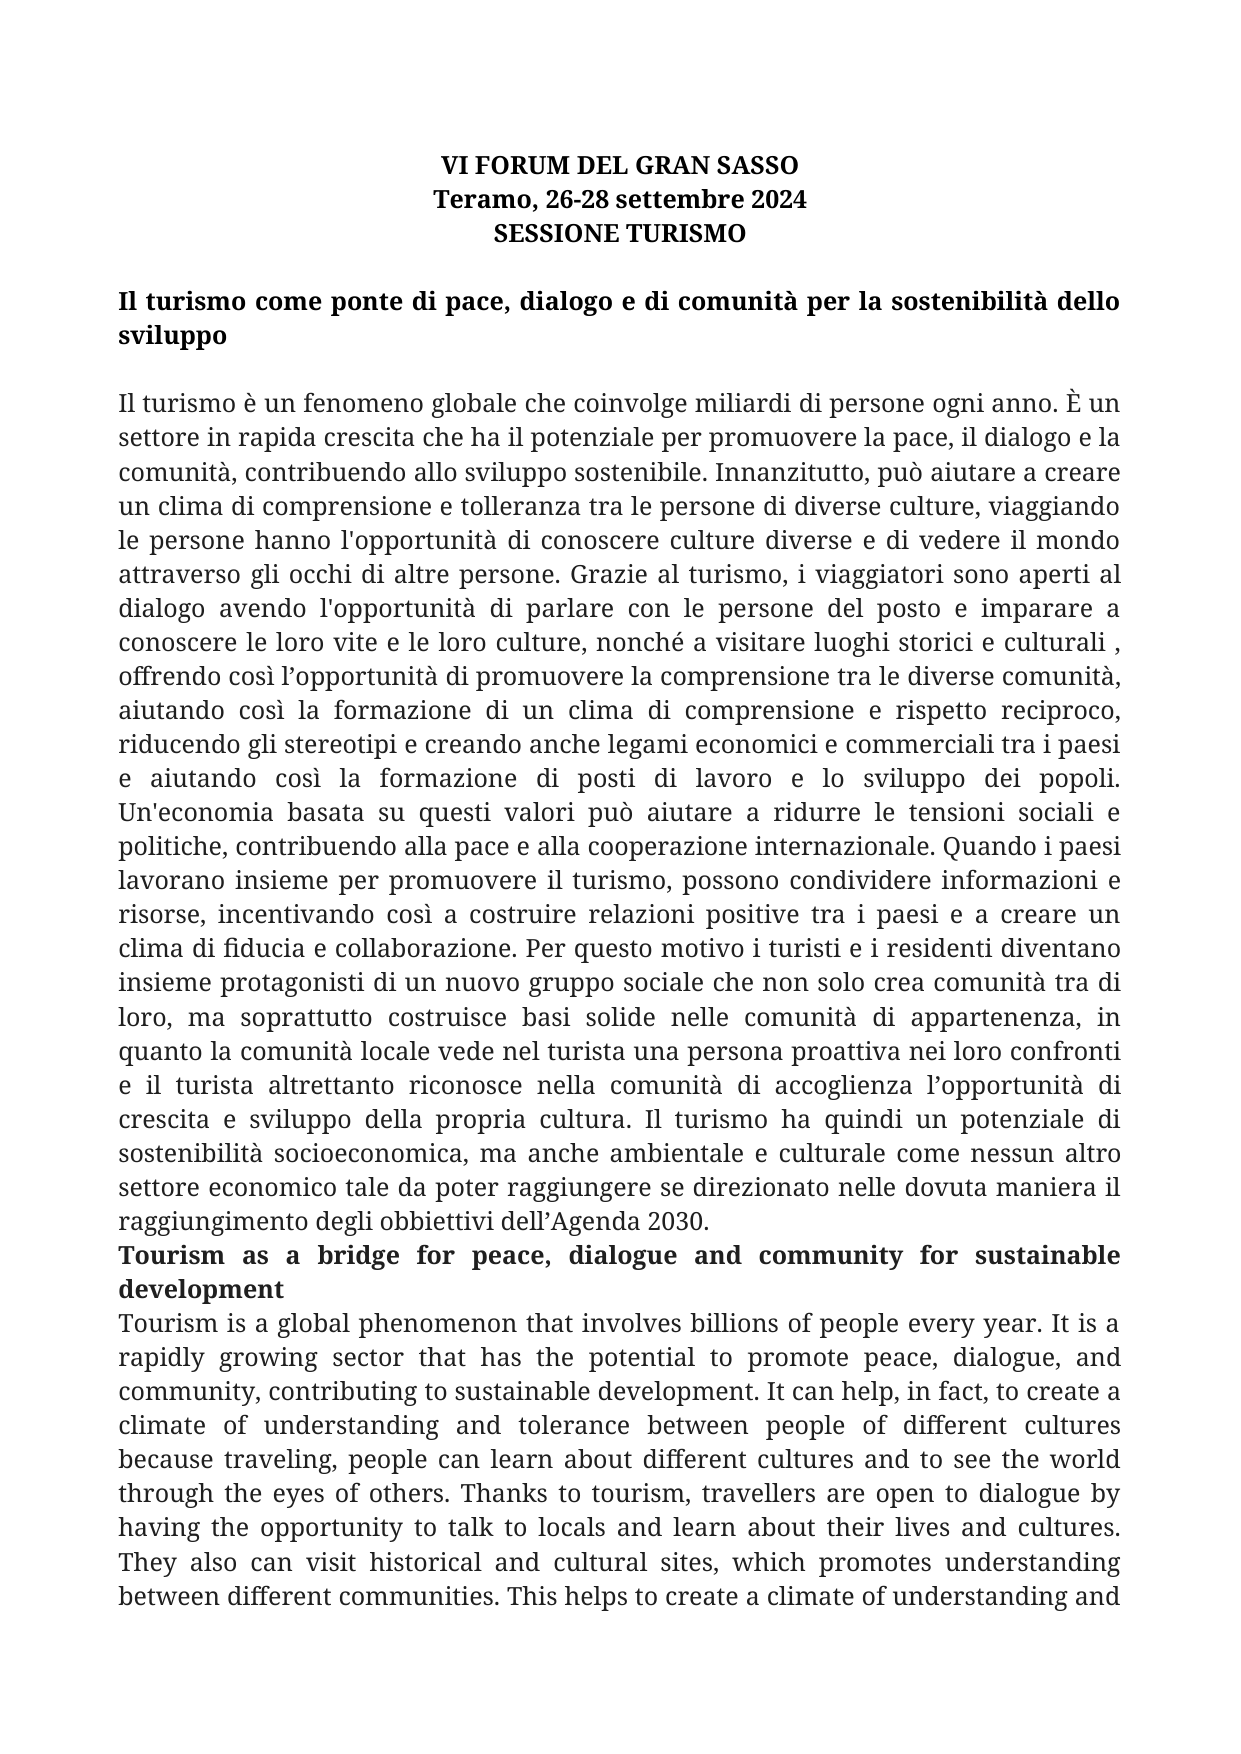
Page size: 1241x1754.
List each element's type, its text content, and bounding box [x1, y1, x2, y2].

text Teramo, 26-28 settembre 2024 [118, 182, 1122, 216]
text SESSIONE TURISMO [118, 216, 1122, 250]
text Il turismo è un fenomeno globale che coinvolge miliardi di persone ogni anno. È un settore in rapida crescita che ha il potenziale per promuovere la pace, il dialogo e la comunità, contribuendo allo sviluppo sostenibile. Innanzitutto, può aiutare a creare un clima di comprensione e tolleranza tra le persone di diverse culture, viaggiando le persone hanno l'opportunità di conoscere culture diverse e di vedere il mondo attraverso gli occhi di altre persone. Grazie al turismo, i viaggiatori sono aperti al dialogo avendo l'opportunità di parlare con le persone del posto e imparare a conoscere le loro vite e le loro culture, nonché a visitare luoghi storici e culturali , offrendo così l’opportunità di promuovere la comprensione tra le diverse comunità, aiutando così la formazione di un clima di comprensione e rispetto reciproco, riducendo gli stereotipi e creando anche legami economici e commerciali tra i paesi e aiutando così la formazione di posti di lavoro e lo sviluppo dei popoli. Un'economia basata su questi valori può aiutare a ridurre le tensioni sociali e politiche, contribuendo alla pace e alla cooperazione internazionale. Quando i paesi lavorano insieme per promuovere il turismo, possono condividere informazioni e risorse, incentivando così a costruire relazioni positive tra i paesi e a creare un clima di fiducia e collaborazione. Per questo motivo i turisti e i residenti diventano insieme protagonisti di un nuovo gruppo sociale che non solo crea comunità tra di loro, ma soprattutto costruisce basi solide nelle comunità di appartenenza, in quanto la comunità locale vede nel turista una persona proattiva nei loro confronti e il turista altrettanto riconosce nella comunità di accoglienza l’opportunità di crescita e sviluppo della propria cultura. Il turismo ha quindi un potenziale di sostenibilità socioeconomica, ma anche ambientale e culturale come nessun altro settore economico tale da poter raggiungere se direzionato nelle dovuta maniera il raggiungimento degli obbiettivi dell’Agenda 2030. [118, 386, 1122, 1238]
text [118, 1306, 1122, 1612]
text Tourism as a bridge for peace, dialogue and community for sustainable development [118, 1238, 1122, 1306]
text VI FORUM DEL GRAN SASSO [118, 148, 1122, 182]
text Il turismo come ponte di pace, dialogo e di comunità per la sostenibilità dello sviluppo [118, 284, 1122, 352]
